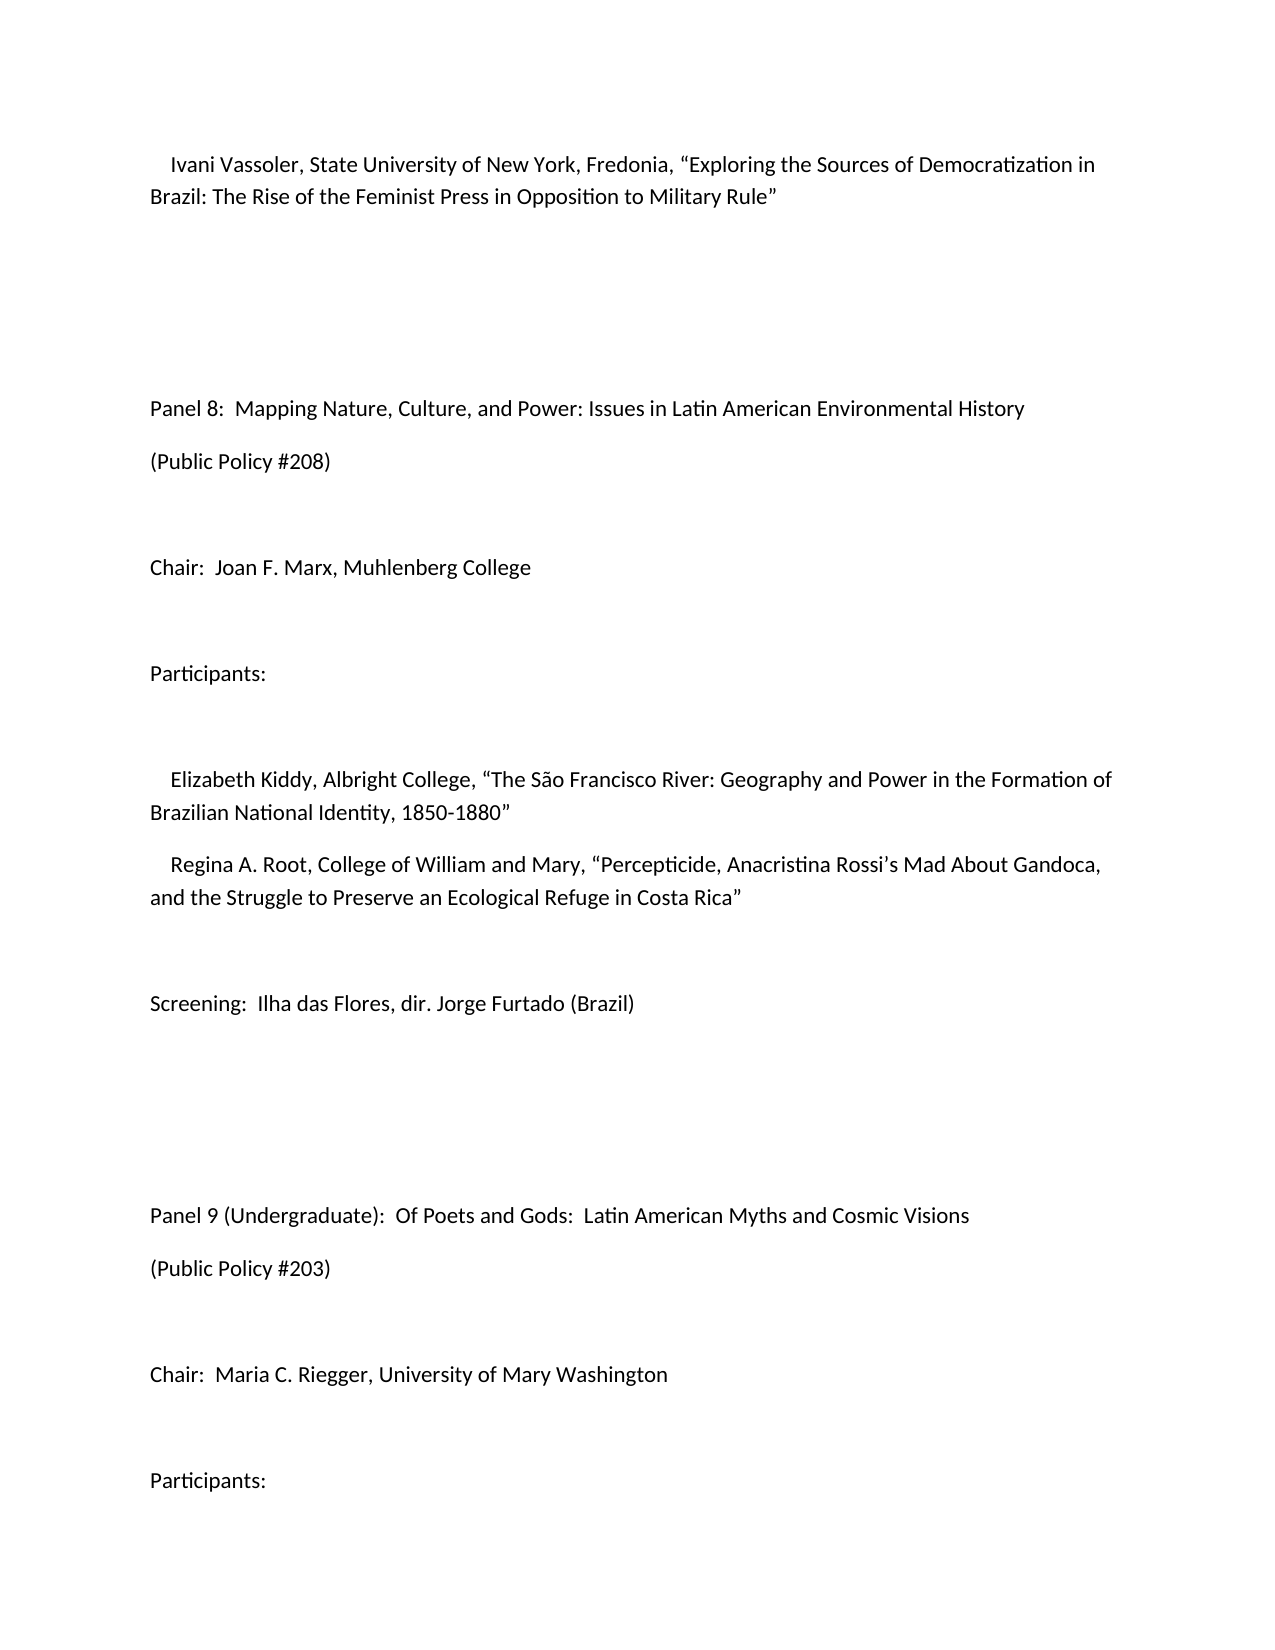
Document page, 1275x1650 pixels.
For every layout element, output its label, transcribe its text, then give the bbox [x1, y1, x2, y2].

text (Public Policy #203) [150, 1254, 1125, 1282]
text Regina A. Root, College of William and Mary, “Percepticide, Anacristina Rossi’s Mad About Gandoca, and the Struggle to Preserve an Ecological Refuge in Costa Rica” [150, 851, 1125, 911]
text Panel 8: Mapping Nature, Culture, and Power: Issues in Latin American Environmental History [150, 394, 1125, 422]
text (Public Policy #208) [150, 447, 1125, 475]
text Ivani Vassoler, State University of New York, Fredonia, “Exploring the Sources of Democratization in Brazil: The Rise of the Feminist Press in Opposition to Military Rule” [150, 150, 1125, 210]
text Panel 9 (Undergraduate): Of Poets and Gods: Latin American Myths and Cosmic Visions [150, 1201, 1125, 1229]
text Participants: [150, 1466, 1125, 1494]
text Chair: Joan F. Marx, Muhlenberg College [150, 553, 1125, 581]
text Participants: [150, 659, 1125, 687]
text Elizabeth Kiddy, Albright College, “The São Francisco River: Geography and Power in the Formation of Brazilian National Identity, 1850-1880” [150, 765, 1125, 826]
text Chair: Maria C. Riegger, University of Mary Washington [150, 1360, 1125, 1388]
text Screening: Ilha das Flores, dir. Jorge Furtado (Brazil) [150, 989, 1125, 1017]
